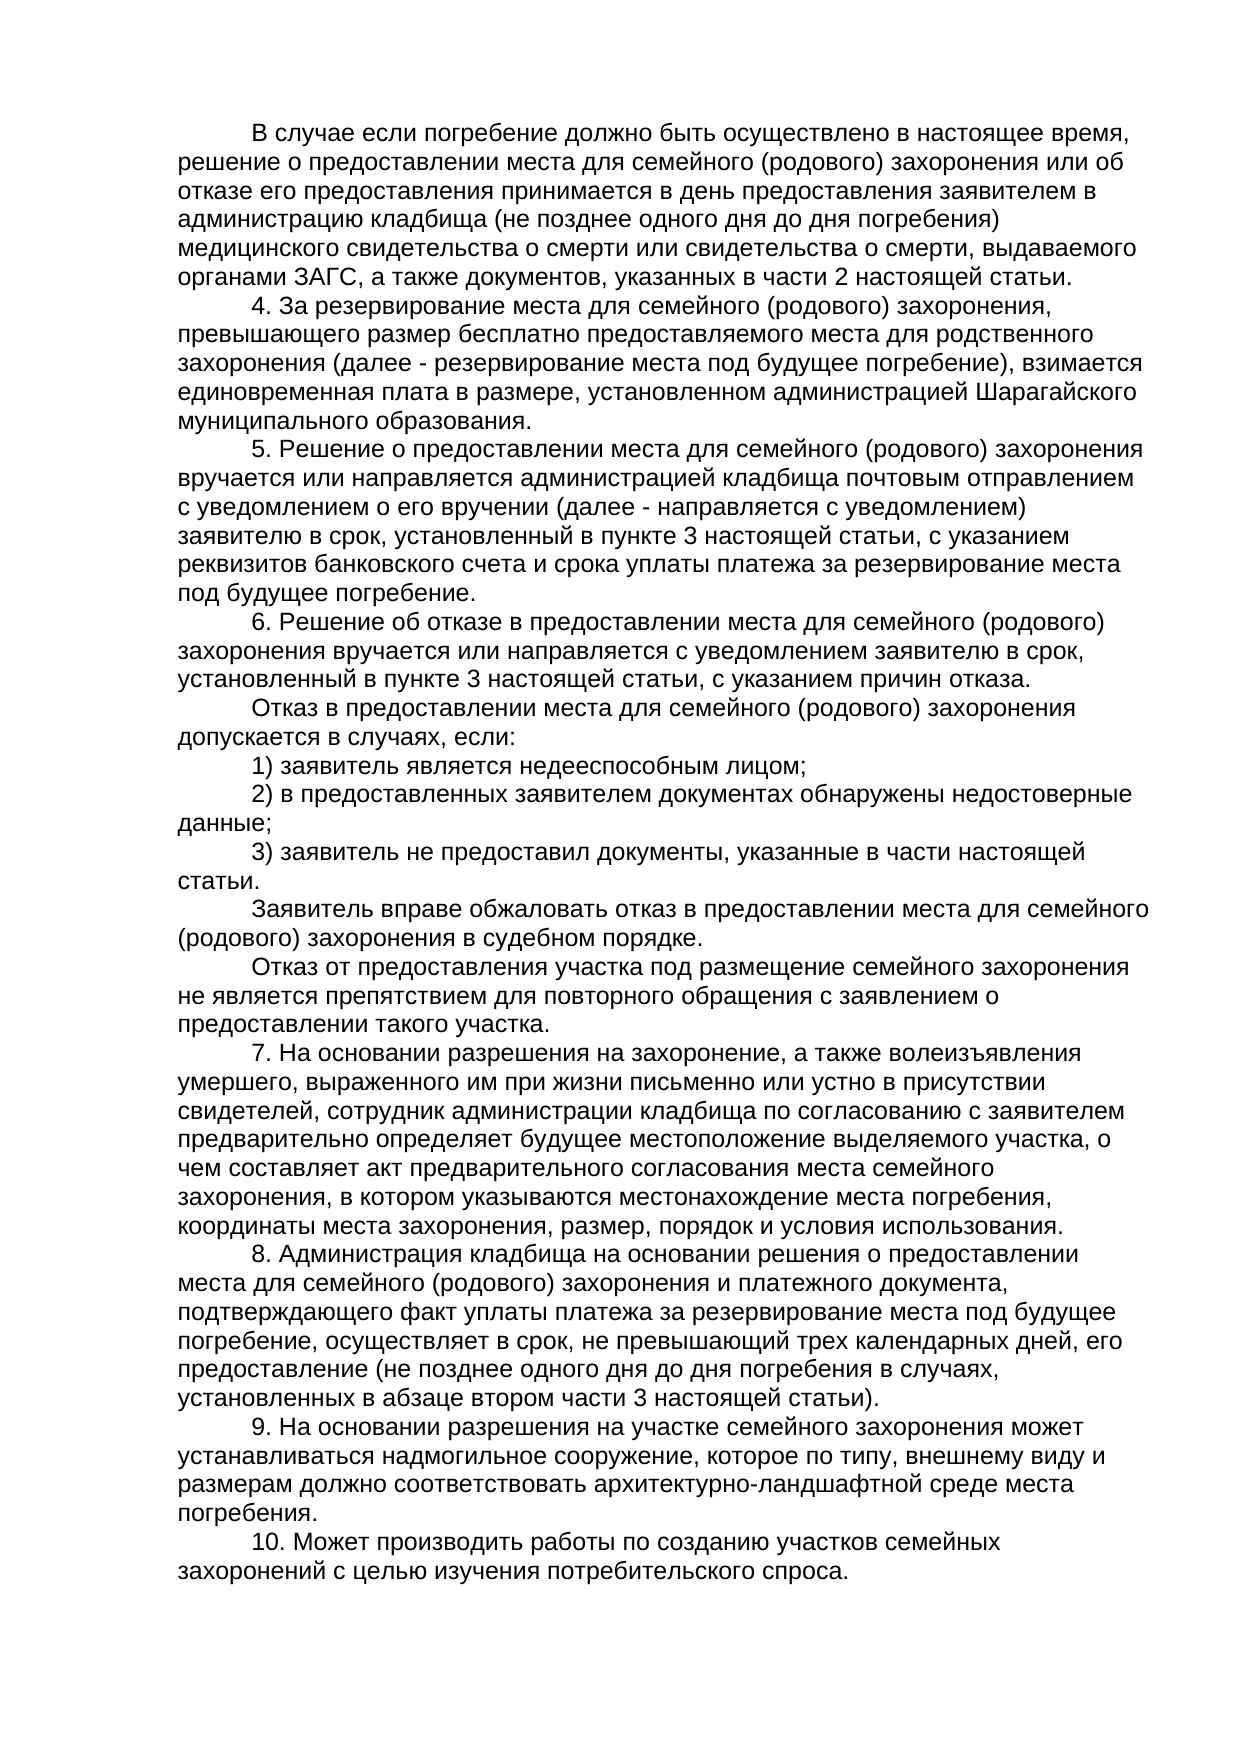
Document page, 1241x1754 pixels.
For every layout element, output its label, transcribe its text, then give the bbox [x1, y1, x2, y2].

text 7. На основании разрешения на захоронение, а также волеизъявления умершего, выраженного им при жизни письменно или устно в присутствии свидетелей, сотрудник администрации кладбища по согласованию с заявителем предварительно определяет будущее местоположение выделяемого участка, о чем составляет акт предварительного согласования места семейного захоронения, в котором указываются местонахождение места погребения, координаты места захоронения, размер, порядок и условия использования. [177, 1038, 1152, 1239]
text 8. Администрация кладбища на основании решения о предоставлении места для семейного (родового) захоронения и платежного документа, подтверждающего факт уплаты платежа за резервирование места под будущее погребение, осуществляет в срок, не превышающий трех календарных дней, его предоставление (не позднее одного дня до дня погребения в случаях, установленных в абзаце втором части 3 настоящей статьи). [177, 1239, 1152, 1412]
text 10. Может производить работы по созданию участков семейных захоронений с целью изучения потребительского спроса. [177, 1527, 1152, 1584]
text 6. Решение об отказе в предоставлении места для семейного (родового) захоронения вручается или направляется с уведомлением заявителю в срок, установленный в пункте 3 настоящей статьи, с указанием причин отказа. [177, 607, 1152, 693]
text 3) заявитель не предоставил документы, указанные в части настоящей статьи. [177, 837, 1152, 894]
text 9. На основании разрешения на участке семейного захоронения может устанавливаться надмогильное сооружение, которое по типу, внешнему виду и размерам должно соответствовать архитектурно-ландшафтной среде места погребения. [177, 1412, 1152, 1527]
text Заявитель вправе обжаловать отказ в предоставлении места для семейного (родового) захоронения в судебном порядке. [177, 894, 1152, 952]
text Отказ от предоставления участка под размещение семейного захоронения не является препятствием для повторного обращения с заявлением о предоставлении такого участка. [177, 952, 1152, 1038]
text 4. За резервирование места для семейного (родового) захоронения, превышающего размер бесплатно предоставляемого места для родственного захоронения (далее - резервирование места под будущее погребение), взимается единовременная плата в размере, установленном администрацией Шарагайского муниципального образования. [177, 291, 1152, 434]
text В случае если погребение должно быть осуществлено в настоящее время, решение о предоставлении места для семейного (родового) захоронения или об отказе его предоставления принимается в день предоставления заявителем в администрацию кладбища (не позднее одного дня до дня погребения) медицинского свидетельства о смерти или свидетельства о смерти, выдаваемого органами ЗАГС, а также документов, указанных в части 2 настоящей статьи. [177, 118, 1152, 291]
text 2) в предоставленных заявителем документах обнаружены недостоверные данные; [177, 779, 1152, 837]
text 1) заявитель является недееспособным лицом; [177, 751, 1152, 779]
text Отказ в предоставлении места для семейного (родового) захоронения допускается в случаях, если: [177, 693, 1152, 751]
text 5. Решение о предоставлении места для семейного (родового) захоронения вручается или направляется администрацией кладбища почтовым отправлением с уведомлением о его вручении (далее - направляется с уведомлением) заявителю в срок, установленный в пункте 3 настоящей статьи, с указанием реквизитов банковского счета и срока уплаты платежа за резервирование места под будущее погребение. [177, 434, 1152, 607]
